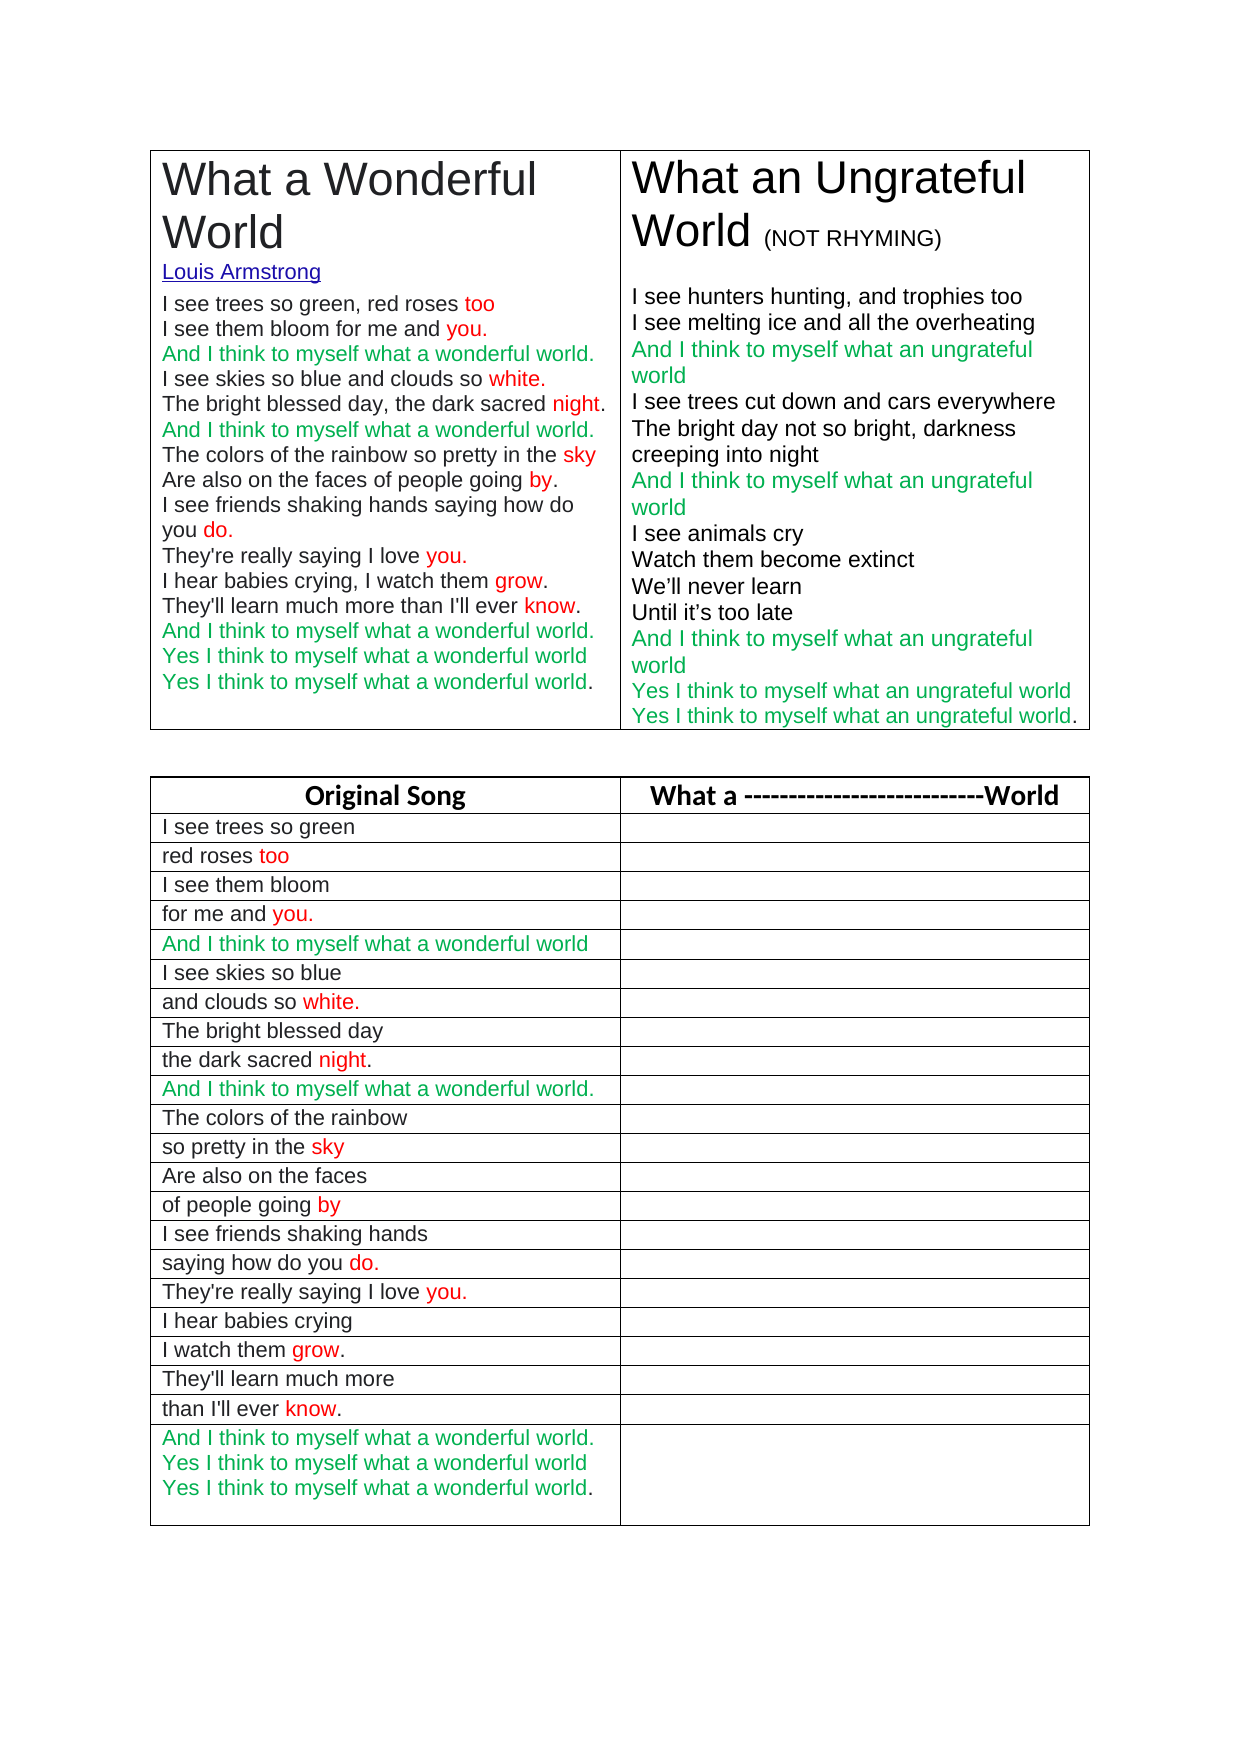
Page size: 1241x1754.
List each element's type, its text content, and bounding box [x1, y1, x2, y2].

table_cell I see trees so green [151, 814, 620, 842]
table_cell Are also on the faces [151, 1163, 620, 1191]
table_cell and clouds so white. [151, 989, 620, 1017]
table_cell And I think to myself what a wonderful world. [151, 1076, 620, 1104]
table_cell [621, 1018, 1089, 1046]
table_cell of people going by [151, 1192, 620, 1220]
table_cell [621, 1250, 1089, 1278]
table_cell [621, 814, 1089, 842]
table_cell [621, 1366, 1089, 1394]
table_cell [621, 960, 1089, 987]
table_cell [621, 1192, 1089, 1220]
table_header What a Wonderful World Louis Armstrong I see trees so green, red roses too I see them bloom for me and you. And I think to myself what a wonderful world. I see skies so blue and clouds so white. The bright blessed day, the dark sacred night. And I think to myself what a wonderful world. The colors of the rainbow so pretty in the sky Are also on the faces of people going by. I see friends shaking hands saying how do you do. They're really saying I love you. I hear babies crying, I watch them grow. They'll learn much more than I'll ever know. And I think to myself what a wonderful world. Yes I think to myself what a wonderful world Yes I think to myself what a wonderful world. [151, 151, 620, 728]
table_cell [621, 1105, 1089, 1133]
table_cell [621, 1308, 1089, 1336]
table_cell so pretty in the sky [151, 1134, 620, 1162]
table_cell The bright blessed day [151, 1018, 620, 1046]
table_cell I see friends shaking hands [151, 1221, 620, 1249]
table_cell [621, 872, 1089, 900]
table_header What an Ungrateful World (NOT RHYMING) I see hunters hunting, and trophies too I see melting ice and all the overheating And I think to myself what an ungrateful world I see trees cut down and cars everywhere The bright day not so bright, darkness creeping into night And I think to myself what an ungrateful world I see animals cry Watch them become extinct We’ll never learn Until it’s too late And I think to myself what an ungrateful world Yes I think to myself what an ungrateful world Yes I think to myself what an ungrateful world. [621, 151, 1089, 728]
table_cell They'll learn much more [151, 1366, 620, 1394]
table_cell And I think to myself what a wonderful world. Yes I think to myself what a wonderful world Yes I think to myself what a wonderful world. [151, 1425, 620, 1525]
table_cell The colors of the rainbow [151, 1105, 620, 1133]
table_cell the dark sacred night. [151, 1047, 620, 1075]
table_cell [621, 930, 1089, 958]
table_cell I watch them grow. [151, 1337, 620, 1365]
table_cell [621, 901, 1089, 929]
table_cell I hear babies crying [151, 1308, 620, 1336]
table_cell [621, 1047, 1089, 1075]
table_cell for me and you. [151, 901, 620, 929]
table_cell [621, 1134, 1089, 1162]
table_cell [621, 1221, 1089, 1249]
table_cell I see skies so blue [151, 960, 620, 987]
table_cell than I'll ever know. [151, 1395, 620, 1423]
table_cell [621, 1337, 1089, 1365]
table_header Original Song [151, 778, 620, 813]
table_cell And I think to myself what a wonderful world [151, 930, 620, 958]
table_cell saying how do you do. [151, 1250, 620, 1278]
table_cell red roses too [151, 843, 620, 871]
table_cell [621, 1076, 1089, 1104]
table_cell [621, 843, 1089, 871]
table_cell [621, 1279, 1089, 1307]
table_cell I see them bloom [151, 872, 620, 900]
table_cell [621, 1425, 1089, 1525]
table_cell [621, 1163, 1089, 1191]
table_cell [621, 989, 1089, 1017]
table_cell [621, 1395, 1089, 1423]
table_cell They're really saying I love you. [151, 1279, 620, 1307]
table_header What a ---------------------------World [621, 778, 1089, 813]
